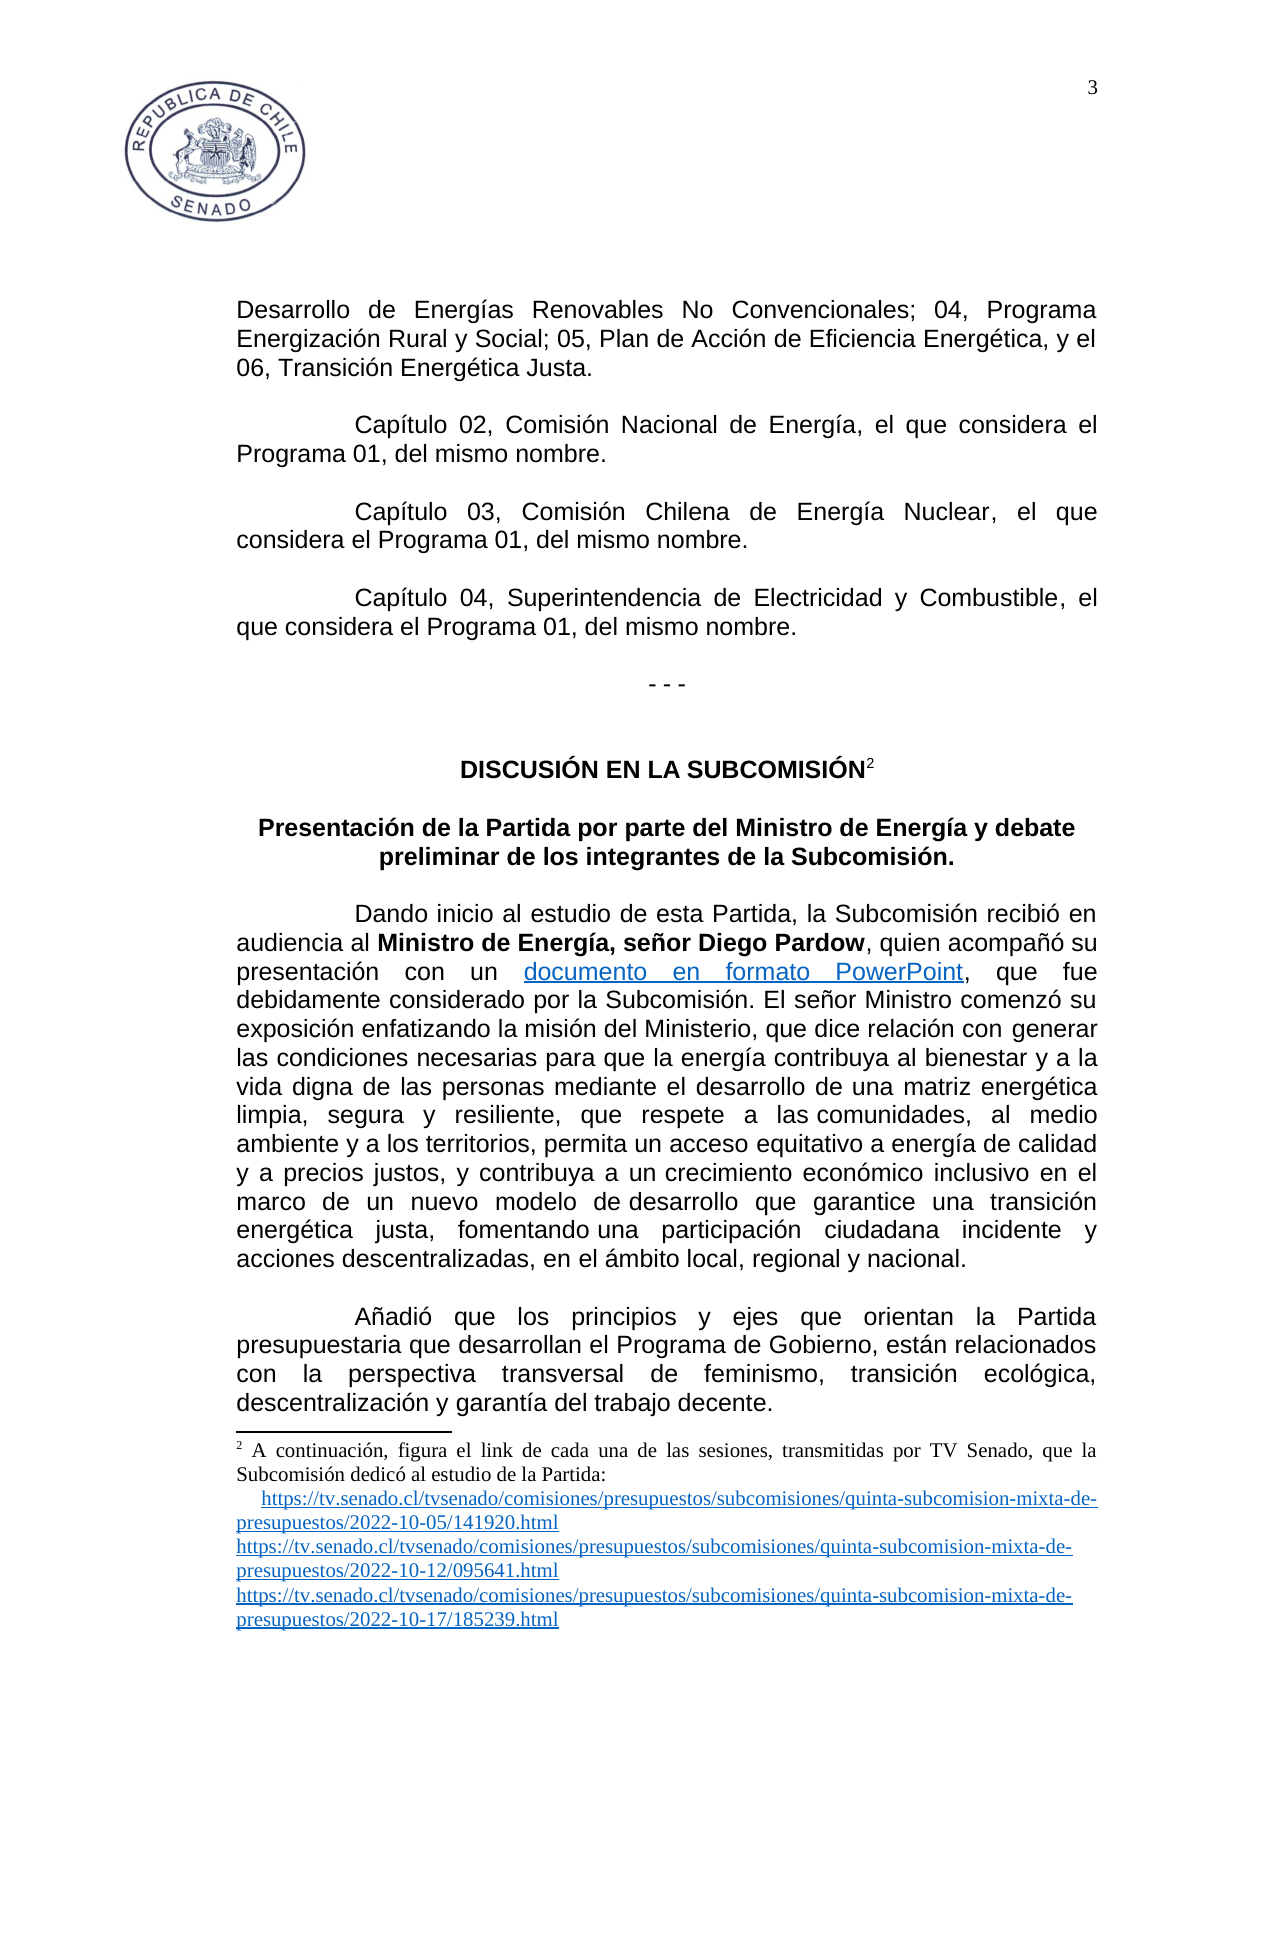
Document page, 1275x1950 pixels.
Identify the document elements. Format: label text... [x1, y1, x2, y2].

text Capítulo 03, Comisión Chilena de Energía Nuclear, el que considera el Programa 01, del mismo nombre. [236, 497, 1098, 554]
text Capítulo 04, Superintendencia de Electricidad y Combustible, el que considera el Programa 01, del mismo nombre. [236, 583, 1098, 640]
title DISCUSIÓN EN LA SUBCOMISIÓN [236, 755, 1098, 784]
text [236, 295, 1098, 382]
text Presentación de la Partida por parte del Ministro de Energía y debate preliminar de los integrantes de la Subcomisión. [236, 813, 1098, 870]
text Dando inicio al estudio de esta Partida, la Subcomisión recibió en audiencia al Ministro de Energía, señor Diego Pardow, quien acompañó su presentación con un documento en formato PowerPoint, que fue debidamente considerado por la Subcomisión. El señor Ministro comenzó su exposición enfatizando la misión del Ministerio, que dice relación con generar las condiciones necesarias para que la energía contribuya al bienestar y a la vida digna de las personas mediante el desarrollo de una matriz energética limpia, segura y resiliente, que respete a las comunidades, al medio ambiente y a los territorios, permita un acceso equitativo a energía de calidad y a precios justos, y contribuya a un crecimiento económico inclusivo en el marco de un nuevo modelo de desarrollo que garantice una transición energética justa, fomentando una participación ciudadana incidente y acciones descentralizadas, en el ámbito local, regional y nacional. [236, 899, 1098, 1273]
text - - - [236, 669, 1098, 698]
text Añadió que los principios y ejes que orientan la Partida presupuestaria que desarrollan el Programa de Gobierno, están relacionados con la perspectiva transversal de feminismo, transición ecológica, descentralización y garantía del trabajo decente. [236, 1302, 1098, 1417]
text Capítulo 02, Comisión Nacional de Energía, el que considera el Programa 01, del mismo nombre. [236, 410, 1098, 468]
